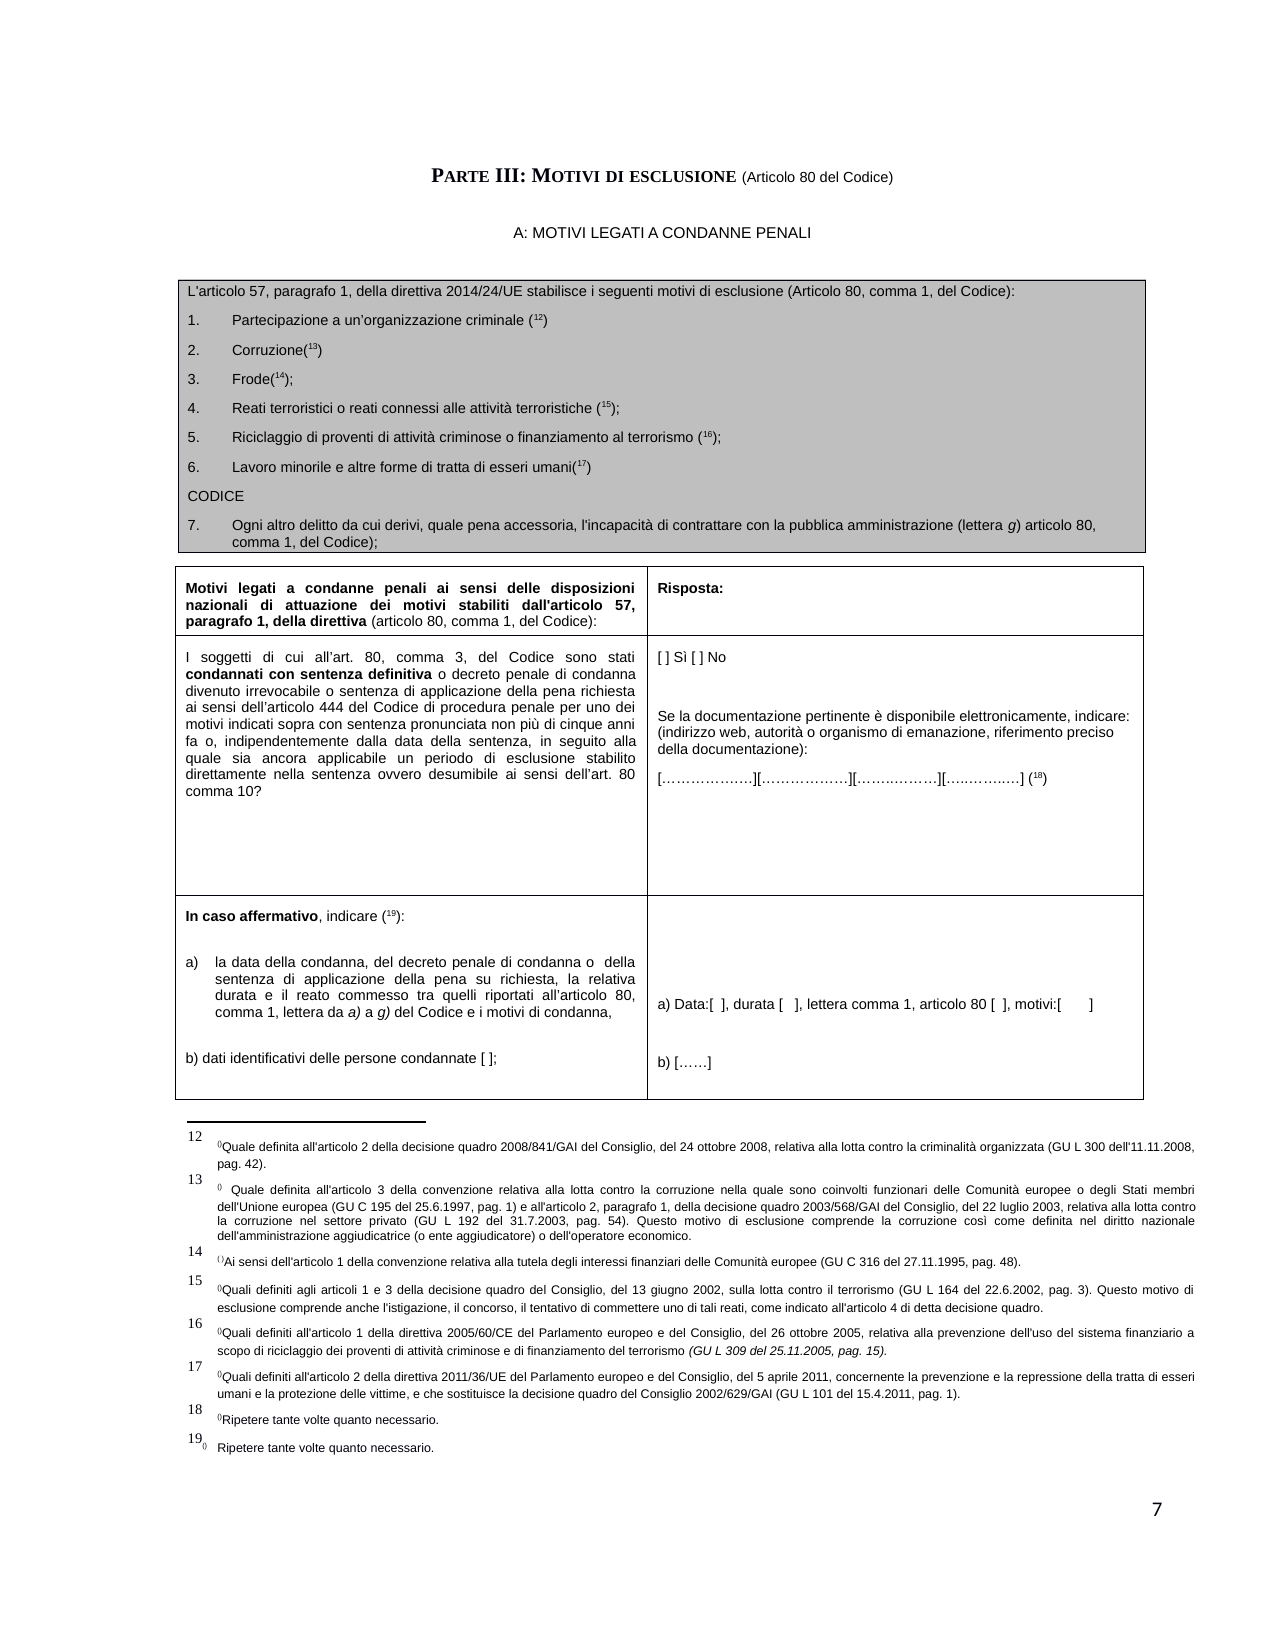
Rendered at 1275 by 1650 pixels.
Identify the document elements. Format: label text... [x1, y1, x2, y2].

title Parte III: Motivi di esclusione (Articolo 80 del Codice) [187, 162, 1137, 187]
list Corruzione() [179, 338, 1145, 358]
table_header Risposta: [648, 567, 1143, 635]
text L'articolo 57, paragrafo 1, della direttiva 2014/24/UE stabilisce i seguenti motivi di esclusione (Articolo 80, comma 1, del Codice): [179, 281, 1145, 299]
table_header Motivi legati a condanne penali ai sensi delle disposizioni nazionali di attuazione dei motivi stabiliti dall'articolo 57, paragrafo 1, della direttiva (articolo 80, comma 1, del Codice): [176, 567, 647, 635]
table_cell a) Data:[ ], durata [ ], lettera comma 1, articolo 80 [ ], motivi:[ ] b) [……] c) durata del periodo d'esclusione [..…], lettera comma 1, articolo 80 [ ], [648, 896, 1143, 1099]
table_cell I soggetti di cui all’art. 80, comma 3, del Codice sono stati condannati con sentenza definitiva o decreto penale di condanna divenuto irrevocabile o sentenza di applicazione della pena richiesta ai sensi dell’articolo 444 del Codice di procedura penale per uno dei motivi indicati sopra con sentenza pronunciata non più di cinque anni fa o, indipendentemente dalla data della sentenza, in seguito alla quale sia ancora applicabile un periodo di esclusione stabilito direttamente nella sentenza ovvero desumibile ai sensi dell’art. 80 comma 10? [176, 636, 647, 894]
text CODICE [179, 484, 1145, 504]
list Riciclaggio di proventi di attività criminose o finanziamento al terrorismo (); [179, 426, 1145, 446]
list Frode(); [179, 367, 1145, 387]
title A: Motivi legati a condanne penali [187, 224, 1137, 242]
table_cell [ ] Sì [ ] No Se la documentazione pertinente è disponibile elettronicamente, indicare: (indirizzo web, autorità o organismo di emanazione, riferimento preciso della documentazione): […………….…][………………][……..………][…..……..…] () [648, 636, 1143, 894]
list Partecipazione a un’organizzazione criminale () [179, 309, 1145, 329]
list Ogni altro delitto da cui derivi, quale pena accessoria, l'incapacità di contrattare con la pubblica amministrazione (lettera g) articolo 80, comma 1, del Codice); [179, 514, 1145, 552]
table_cell In caso affermativo, indicare (): la data della condanna, del decreto penale di condanna o della sentenza di applicazione della pena su richiesta, la relativa durata e il reato commesso tra quelli riportati all’articolo 80, comma 1, lettera da a) a g) del Codice e i motivi di condanna, b) dati identificativi delle persone condannate [ ]; c)se stabilita direttamente nella sentenza di condanna la durata della pena accessoria, indicare: [176, 896, 647, 1099]
list Reati terroristici o reati connessi alle attività terroristiche (); [179, 397, 1145, 417]
list Lavoro minorile e altre forme di tratta di esseri umani() [179, 455, 1145, 475]
